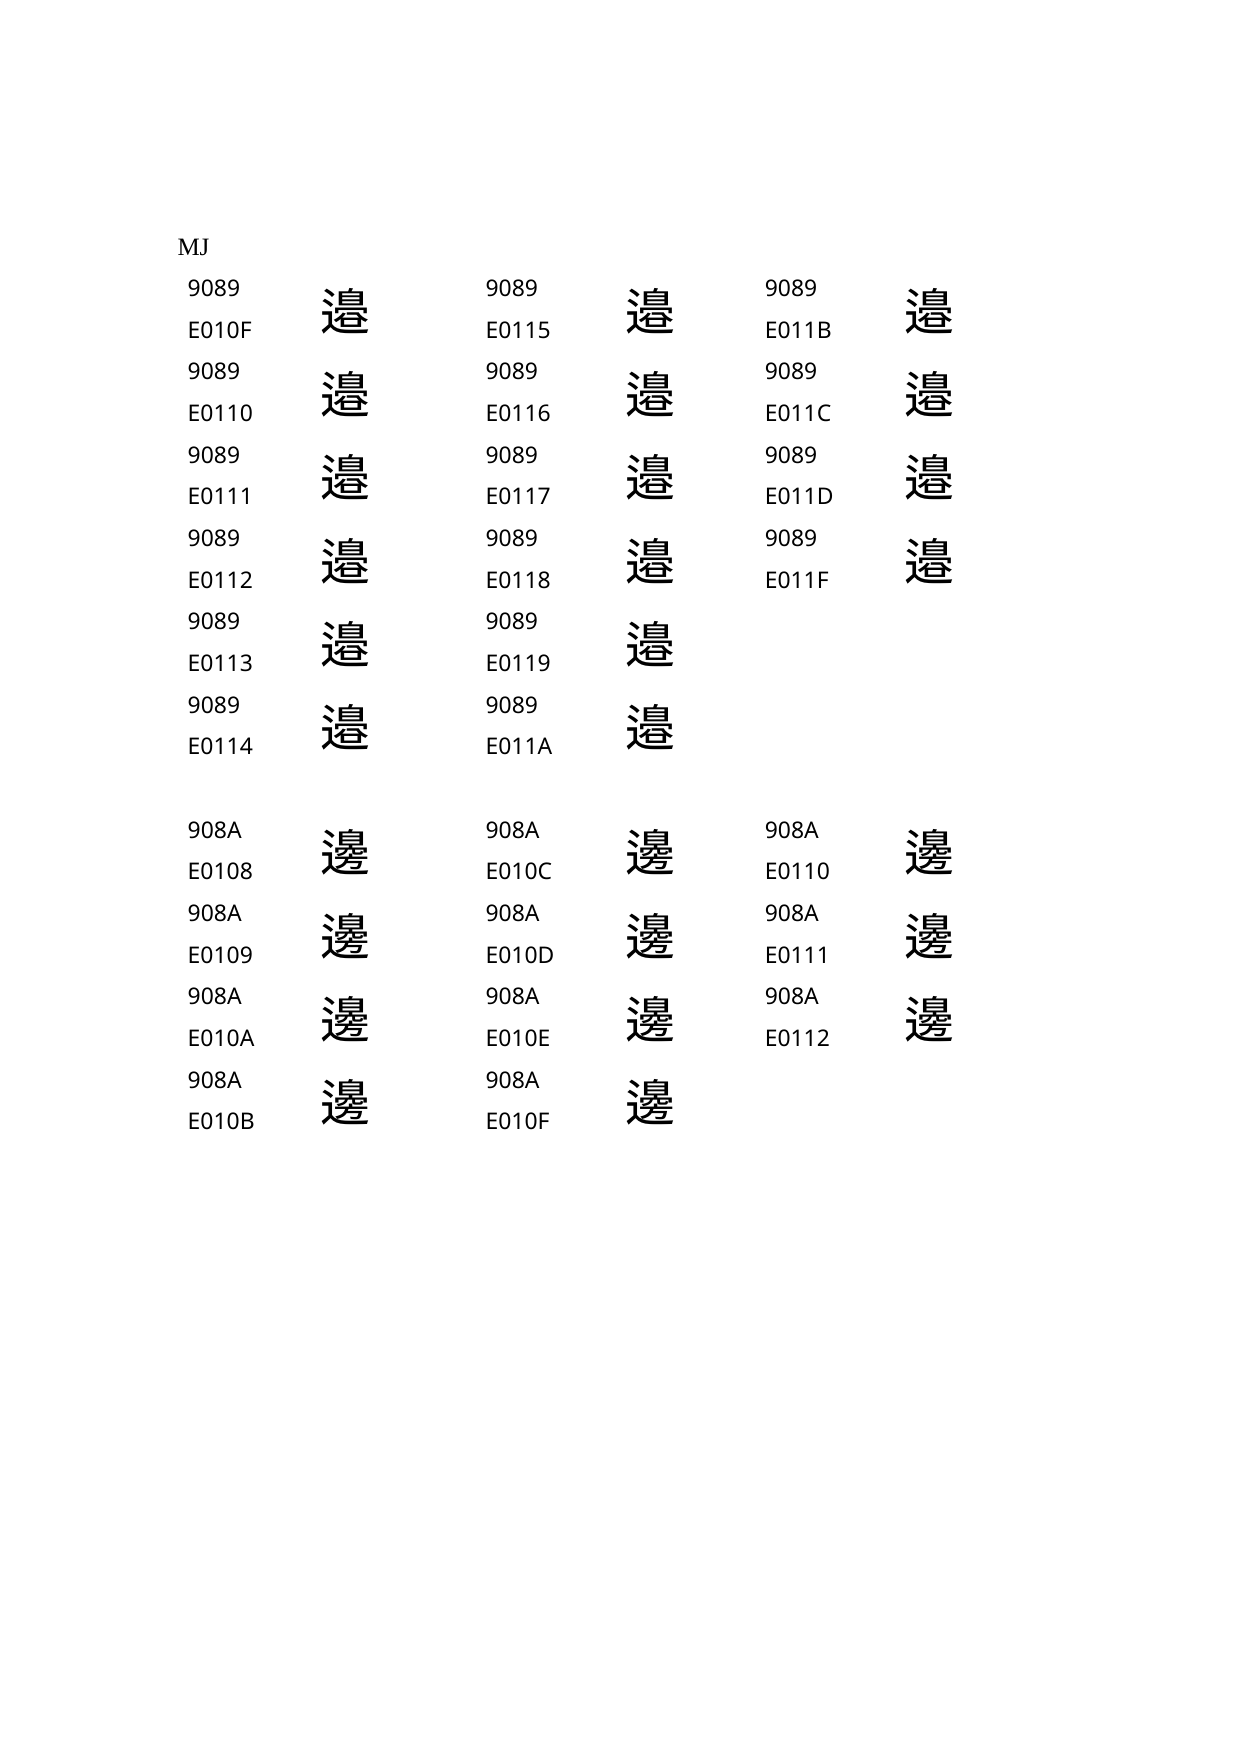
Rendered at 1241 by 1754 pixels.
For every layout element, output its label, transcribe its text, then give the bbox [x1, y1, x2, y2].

table_cell 9089 E0116 [475, 350, 614, 433]
table_cell 邊󠄍 [615, 892, 754, 975]
table_cell 908A E010D [475, 892, 614, 975]
table_cell 邉󠄜 [894, 350, 1033, 433]
table_cell 邉󠄘 [615, 517, 754, 600]
table_header 邊󠄌 [615, 809, 754, 892]
table_cell 908A E010A [177, 975, 310, 1058]
table_cell 9089 E0113 [177, 600, 310, 683]
table_header 908A E0110 [754, 809, 894, 892]
table_cell 9089 E0118 [475, 517, 614, 600]
table_cell 908A E010B [177, 1059, 310, 1142]
table_cell 邊󠄋 [310, 1059, 475, 1142]
table_cell 9089 E0117 [475, 434, 614, 517]
table_cell 邉󠄝 [894, 434, 1033, 517]
table_cell 邉󠄒 [310, 517, 475, 600]
table_cell 邉󠄓 [310, 600, 475, 683]
table_cell 9089 E011D [754, 434, 894, 517]
table_header 9089 E010F [177, 267, 310, 350]
table_cell 908A E0111 [754, 892, 894, 975]
table_cell 908A E010E [475, 975, 614, 1058]
table_header 9089 E0115 [475, 267, 614, 350]
table_cell 邉󠄚 [615, 684, 754, 767]
table_cell 邊󠄊 [310, 975, 475, 1058]
table_header 908A E010C [475, 809, 614, 892]
table_cell 9089 E0112 [177, 517, 310, 600]
table_cell 9089 E0110 [177, 350, 310, 433]
table_header 邉󠄏 [310, 267, 475, 350]
table_cell 邉󠄟 [894, 517, 1033, 600]
table_header 邊󠄐 [894, 809, 1033, 892]
text MJ [177, 225, 1063, 267]
table_cell 邊󠄑 [894, 892, 1033, 975]
table_header 邉󠄕 [615, 267, 754, 350]
table_cell 邊󠄏 [615, 1059, 754, 1142]
table_cell 邊󠄎 [615, 975, 754, 1058]
table_header 908A E0108 [177, 809, 310, 892]
table_cell 9089 E0119 [475, 600, 614, 683]
table_cell 908A E010F [475, 1059, 614, 1142]
table_cell 9089 E011A [475, 684, 614, 767]
table_cell 908A E0109 [177, 892, 310, 975]
table_cell 邊󠄉 [310, 892, 475, 975]
table_cell 9089 E011F [754, 517, 894, 600]
table_cell 邊󠄒 [894, 975, 1033, 1058]
table_cell 邉󠄐 [310, 350, 475, 433]
table_header 9089 E011B [754, 267, 894, 350]
table_cell 9089 E0111 [177, 434, 310, 517]
table_cell 邉󠄔 [310, 684, 475, 767]
table_header 邊󠄈 [310, 809, 475, 892]
table_cell 908A E0112 [754, 975, 894, 1058]
table_cell 9089 E011C [754, 350, 894, 433]
table_cell 邉󠄑 [310, 434, 475, 517]
table_cell 邉󠄙 [615, 600, 754, 683]
table_cell 邉󠄖 [615, 350, 754, 433]
table_cell 邉󠄗 [615, 434, 754, 517]
table_cell 9089 E0114 [177, 684, 310, 767]
table_header 邉󠄛 [894, 267, 1033, 350]
